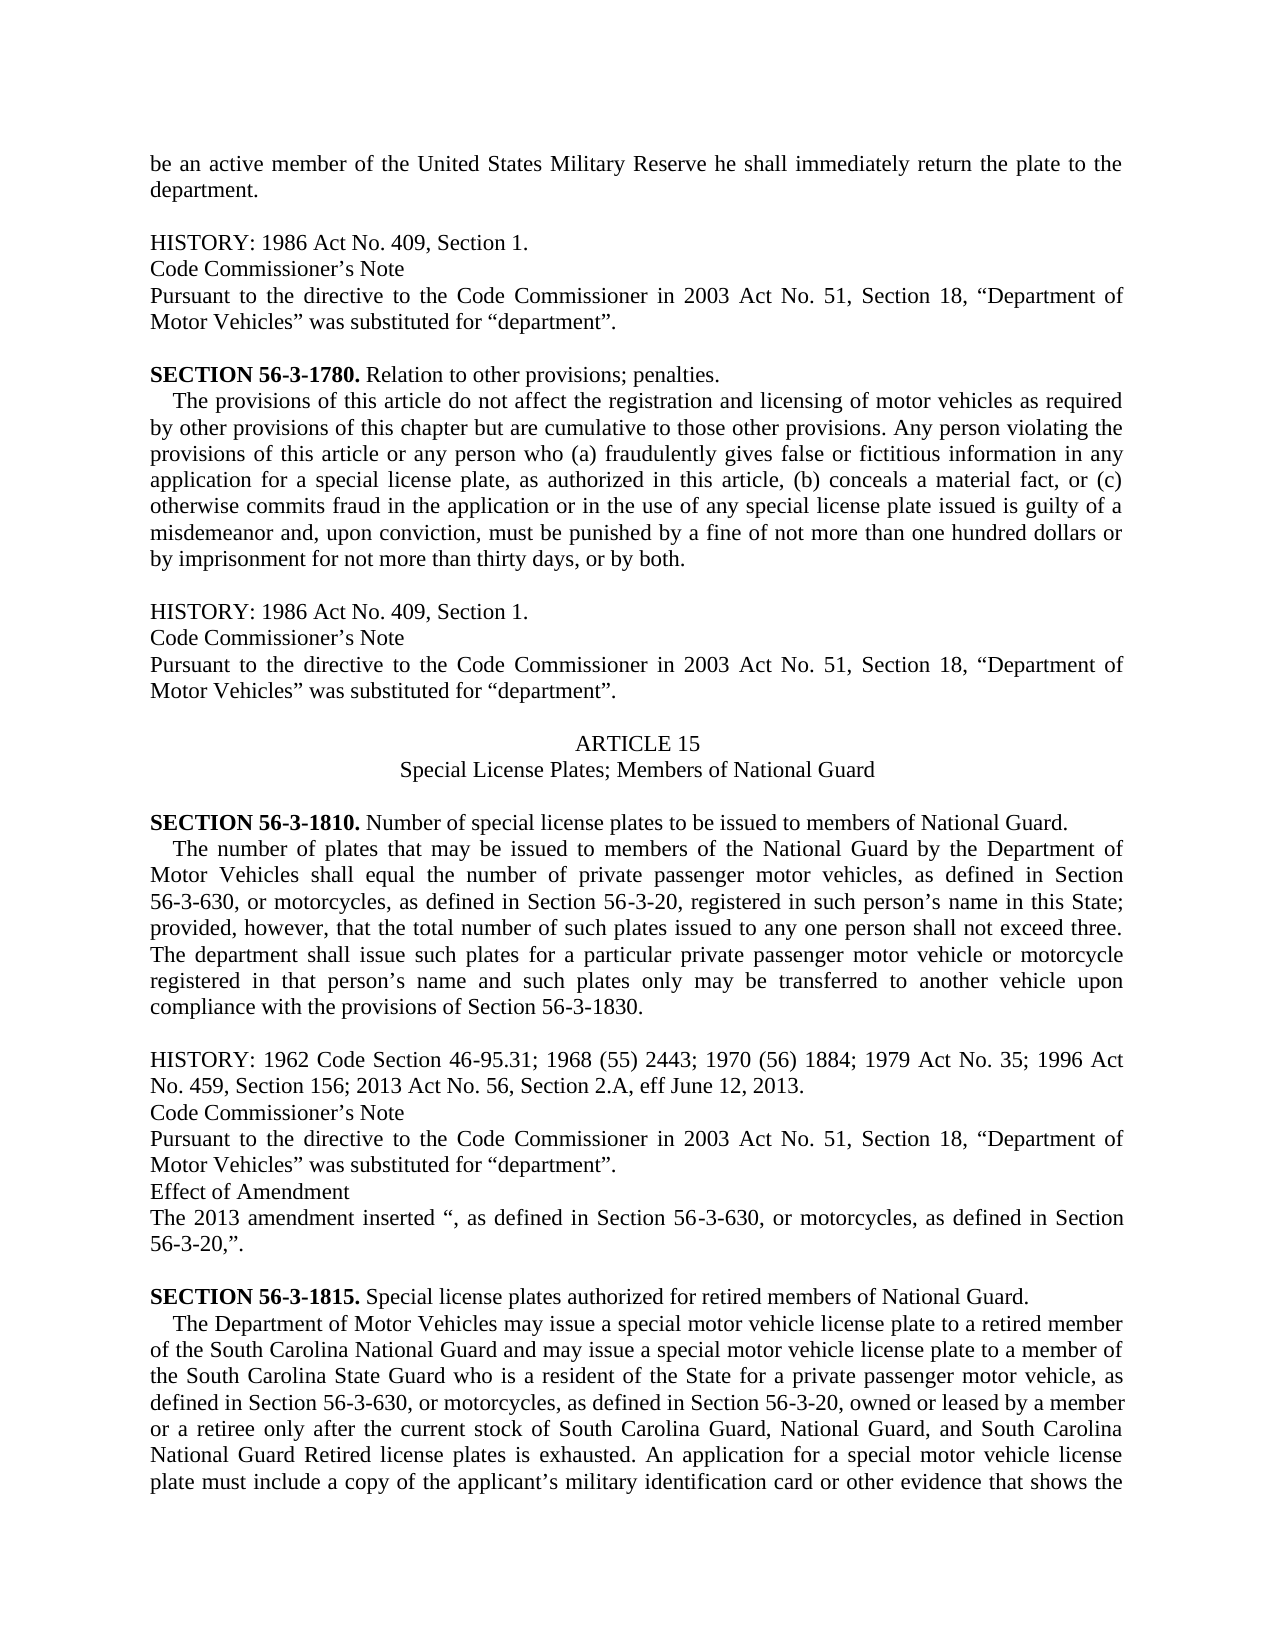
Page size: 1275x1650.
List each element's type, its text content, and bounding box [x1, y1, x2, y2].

text Code Commissioner’s Note [150, 624, 1125, 651]
text The 2013 amendment inserted “, as defined in Section 56-3-630, or motorcycles, as defined in Section 56-3-20,”. [150, 1204, 1125, 1257]
text ARTICLE 15 [150, 730, 1125, 756]
text Pursuant to the directive to the Code Commissioner in 2003 Act No. 51, Section 18, “Department of Motor Vehicles” was substituted for “department”. [150, 282, 1125, 334]
text SECTION 56-3-1810. Number of special license plates to be issued to members of National Guard. [150, 809, 1125, 835]
text HISTORY: 1986 Act No. 409, Section 1. [150, 229, 1125, 255]
text SECTION 56-3-1780. Relation to other provisions; penalties. [150, 361, 1125, 387]
text The number of plates that may be issued to members of the National Guard by the Department of Motor Vehicles shall equal the number of private passenger motor vehicles, as defined in Section 56-3-630, or motorcycles, as defined in Section 56-3-20, registered in such person’s name in this State; provided, however, that the total number of such plates issued to any one person shall not exceed three. The department shall issue such plates for a particular private passenger motor vehicle or motorcycle registered in that person’s name and such plates only may be transferred to another vehicle upon compliance with the provisions of Section 56-3-1830. [150, 835, 1125, 1020]
text Pursuant to the directive to the Code Commissioner in 2003 Act No. 51, Section 18, “Department of Motor Vehicles” was substituted for “department”. [150, 1125, 1125, 1178]
text HISTORY: 1962 Code Section 46-95.31; 1968 (55) 2443; 1970 (56) 1884; 1979 Act No. 35; 1996 Act No. 459, Section 156; 2013 Act No. 56, Section 2.A, eff June 12, 2013. [150, 1046, 1125, 1099]
text Pursuant to the directive to the Code Commissioner in 2003 Act No. 51, Section 18, “Department of Motor Vehicles” was substituted for “department”. [150, 651, 1125, 703]
text Effect of Amendment [150, 1178, 1125, 1204]
text Special License Plates; Members of National Guard [150, 756, 1125, 782]
text HISTORY: 1986 Act No. 409, Section 1. [150, 598, 1125, 624]
text SECTION 56-3-1815. Special license plates authorized for retired members of National Guard. [150, 1283, 1125, 1309]
text The provisions of this article do not affect the registration and licensing of motor vehicles as required by other provisions of this chapter but are cumulative to those other provisions. Any person violating the provisions of this article or any person who (a) fraudulently gives false or fictitious information in any application for a special license plate, as authorized in this article, (b) conceals a material fact, or (c) otherwise commits fraud in the application or in the use of any special license plate issued is guilty of a misdemeanor and, upon conviction, must be punished by a fine of not more than one hundred dollars or by imprisonment for not more than thirty days, or by both. [150, 387, 1125, 572]
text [150, 1309, 1125, 1494]
text Code Commissioner’s Note [150, 255, 1125, 282]
text Code Commissioner’s Note [150, 1099, 1125, 1125]
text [150, 150, 1125, 203]
